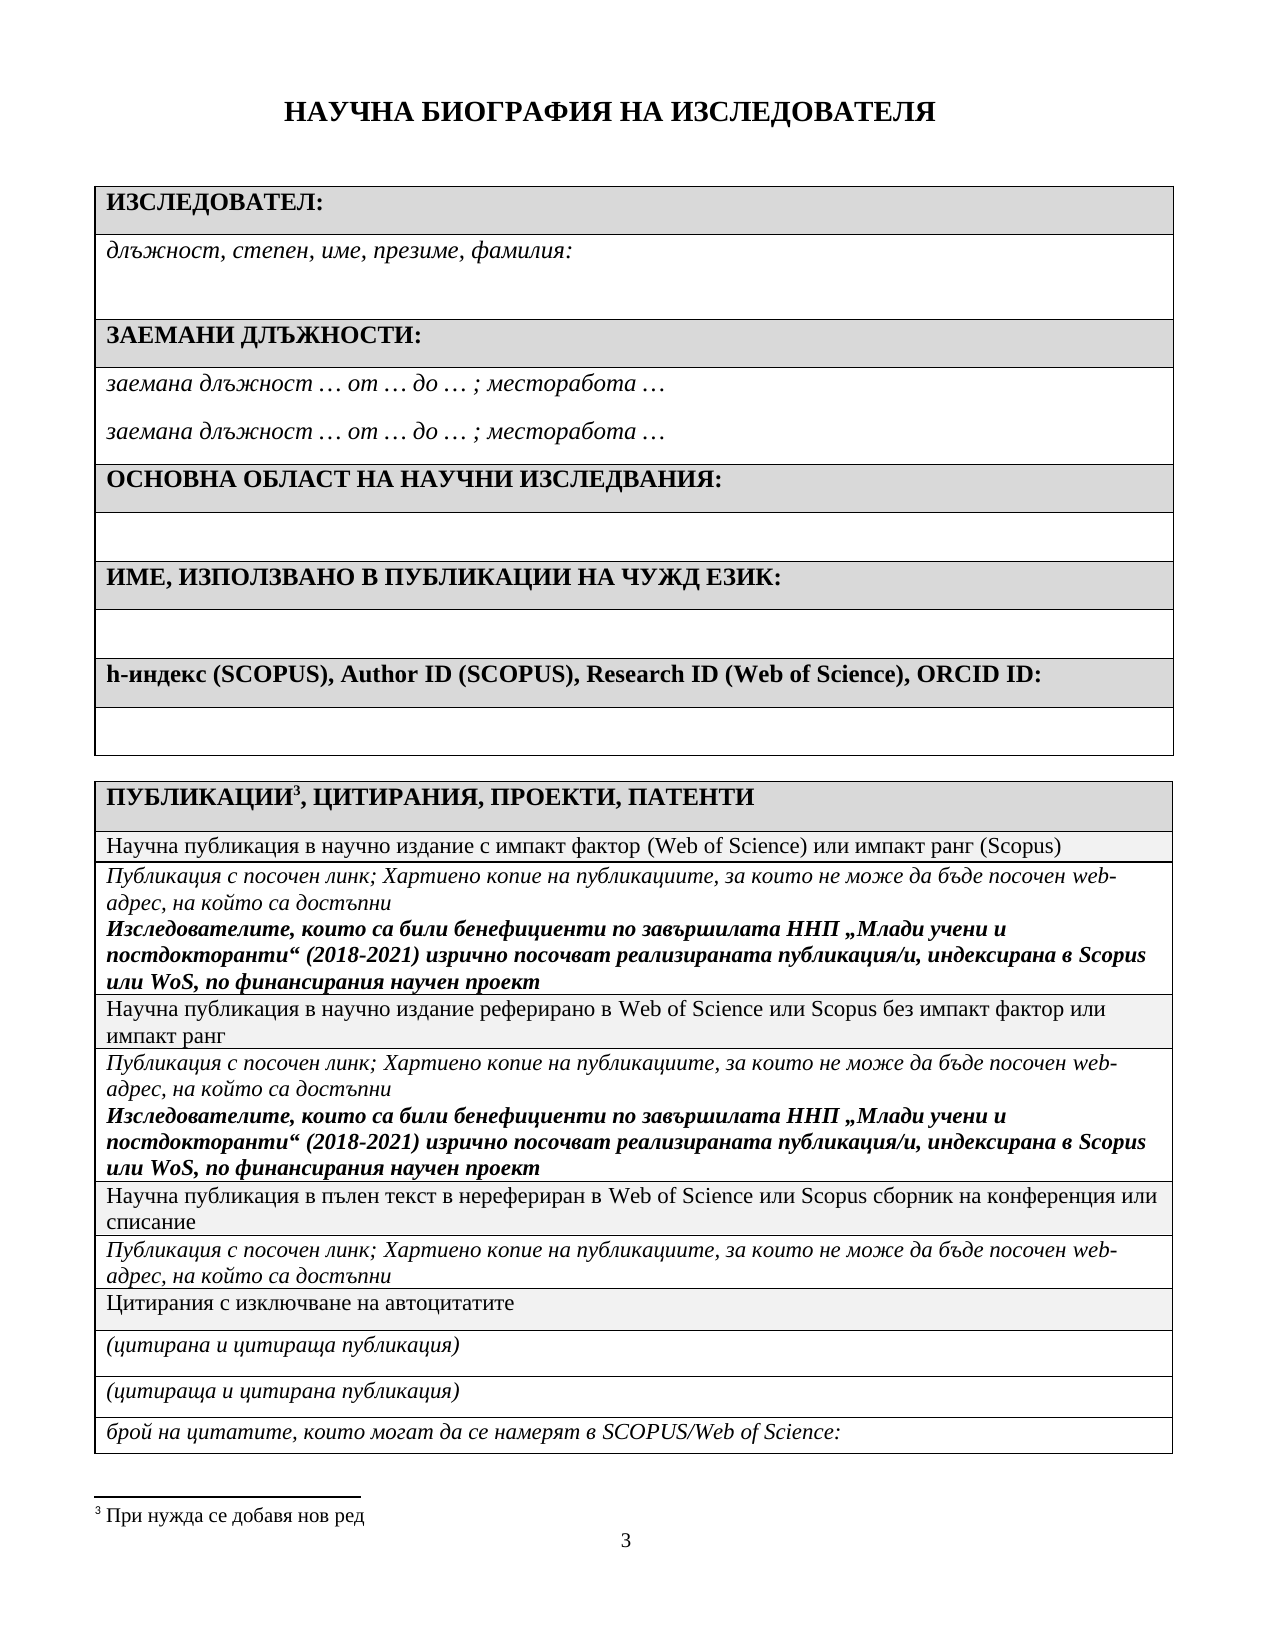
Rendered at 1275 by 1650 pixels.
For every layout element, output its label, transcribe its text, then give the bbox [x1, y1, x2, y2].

table_header ПУБЛИКАЦИИ, ЦИТИРАНИЯ, ПРОЕКТИ, ПАТЕНТИ [96, 782, 1172, 831]
table_cell Публикация с посочен линк; Хартиено копие на публикациите, за които не може да бъде посочен web-aдрес, на който са достъпни Изследователите, които са били бенефициенти по завършилата ННП „Млади учени и постдокторанти“ (2018-2021) изрично посочват реализираната публикация/и, индексирана в Scopus или WoS, по финансирания научен проект [96, 863, 1172, 994]
table_cell h-индекс (SCOPUS), Author ID (SCOPUS), Research ID (Web of Science), ORCID ID: [96, 659, 1173, 707]
text НАУЧНА БИОГРАФИЯ НА изследователя [57, 94, 1163, 128]
table_cell ЗАЕМАНИ ДЛЪЖНОСТИ: [96, 320, 1173, 367]
table_cell (цитираща и цитирана публикация) [96, 1377, 1172, 1417]
table_cell Научна публикация в научно издание реферирано в Web of Science или Scopus без импакт фактор или импакт ранг [96, 995, 1172, 1048]
table_cell Научна публикация в научно издание с импакт фактор (Web of Science) или импакт ранг (Scopus) [96, 832, 1172, 861]
table_cell [96, 513, 1173, 561]
table_cell Публикация с посочен линк; Хартиено копие на публикациите, за които не може да бъде посочен web-aдрес, на който са достъпни [96, 1236, 1172, 1288]
table_cell ОСНОВНА ОБЛАСТ НА НАУЧНИ ИЗСЛЕДВАНИЯ: [96, 465, 1173, 512]
table_cell Цитирания с изключване на автоцитатите [96, 1289, 1172, 1330]
table_cell длъжност, степен, име, презиме, фамилия: [96, 235, 1173, 319]
table_cell заемана длъжност … от … до … ; месторабота … заемана длъжност … от … до … ; месторабота … [96, 368, 1173, 463]
table_cell брой на цитатите, които могат да се намерят в SCOPUS/Web of Science: [96, 1418, 1172, 1453]
table_cell (цитирана и цитираща публикация) [96, 1331, 1172, 1376]
table_cell Научна публикация в пълен текст в нерефериран в Web of Science или Scopus сборник на конференция или списание [96, 1182, 1172, 1234]
table_cell Публикация с посочен линк; Хартиено копие на публикациите, за които не може да бъде посочен web-aдрес, на който са достъпни Изследователите, които са били бенефициенти по завършилата ННП „Млади учени и постдокторанти“ (2018-2021) изрично посочват реализираната публикация/и, индексирана в Scopus или WoS, по финансирания научен проект [96, 1049, 1172, 1181]
table_cell ИМЕ, ИЗПОЛЗВАНО В ПУБЛИКАЦИИ НА ЧУЖД ЕЗИК: [96, 562, 1173, 609]
table_cell [96, 708, 1173, 755]
table_header изследовател: [96, 187, 1173, 234]
table_cell [96, 610, 1173, 658]
